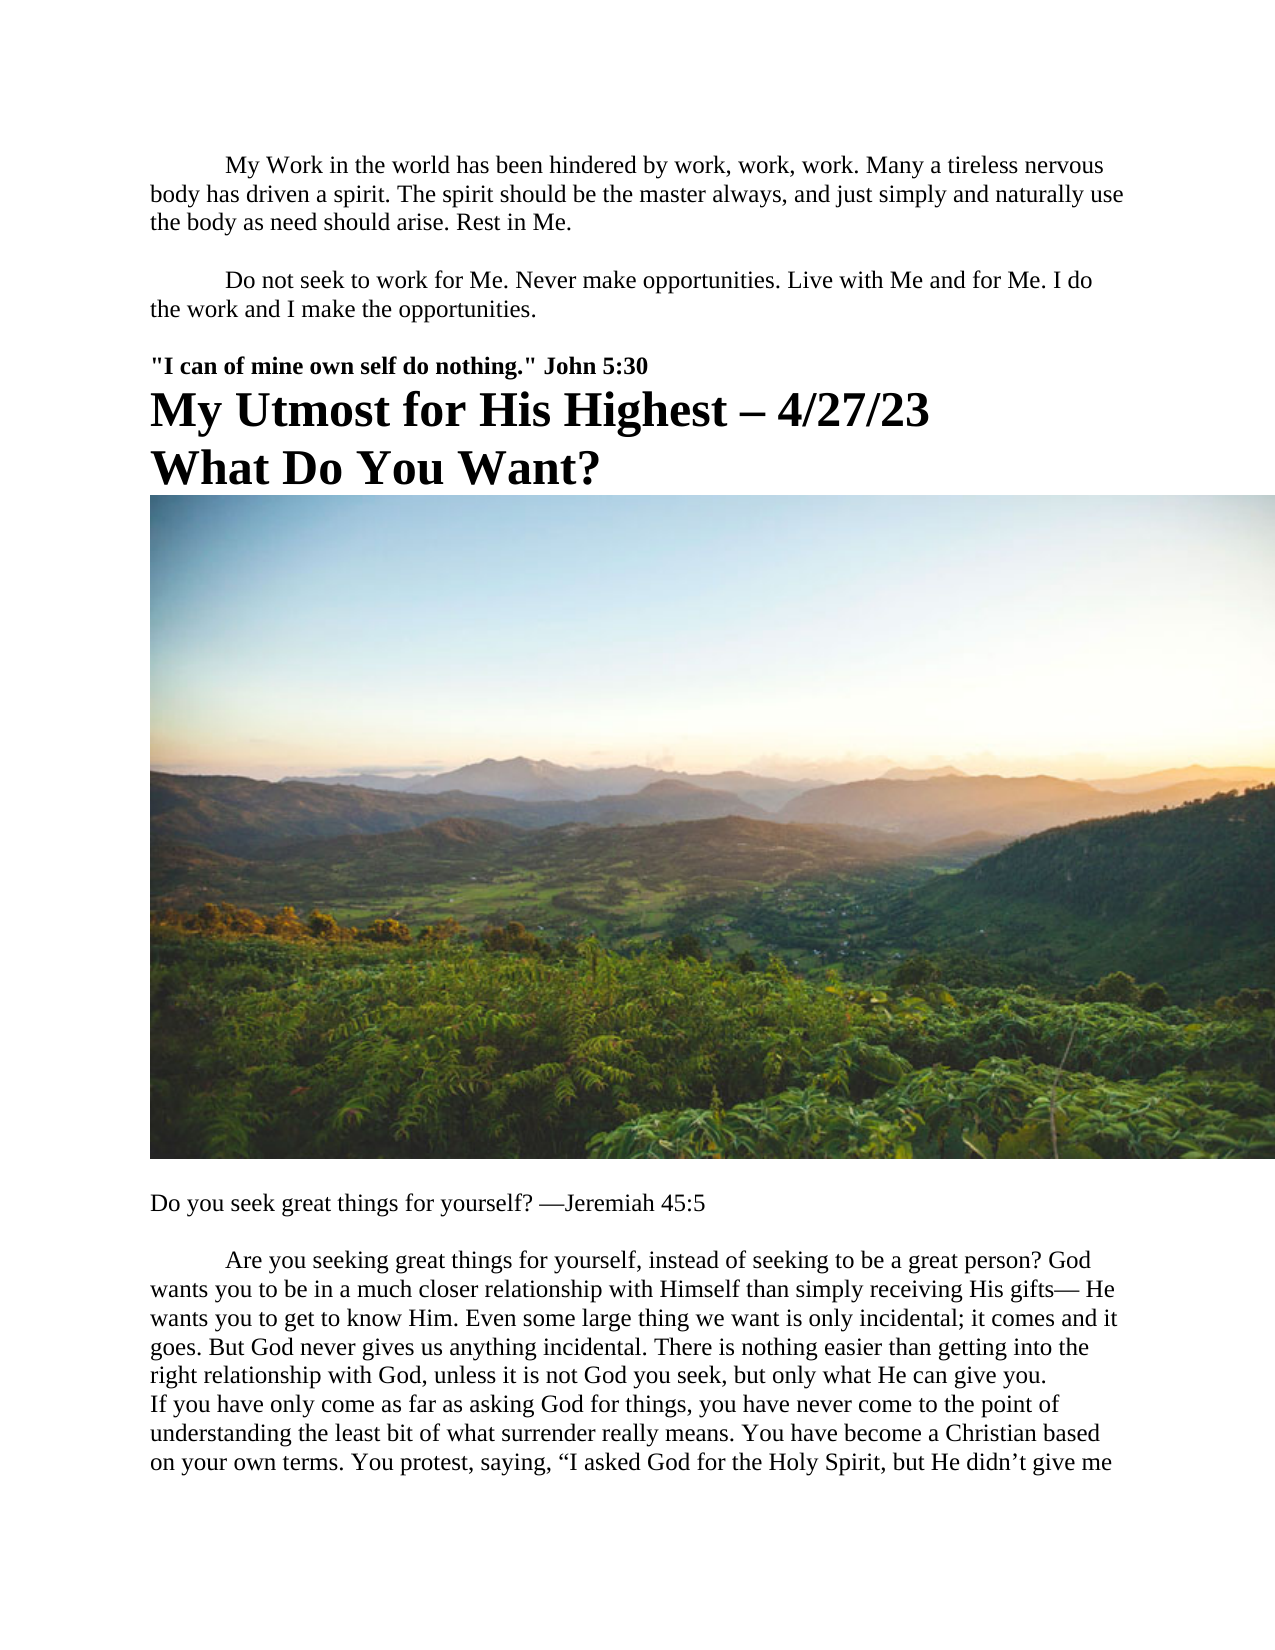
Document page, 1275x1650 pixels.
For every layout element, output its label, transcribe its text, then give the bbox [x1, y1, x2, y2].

subtitle "I can of mine own self do nothing." John 5:30 [150, 351, 1125, 380]
text My Work in the world has been hindered by work, work, work. Many a tireless nervous body has driven a spirit. The spirit should be the master always, and just simply and naturally use the body as need should arise. Rest in Me. [150, 150, 1125, 236]
text Are you seeking great things for yourself, instead of seeking to be a great person? God wants you to be in a much closer relationship with Himself than simply receiving His gifts— He wants you to get to know Him. Even some large thing we want is only incidental; it comes and it goes. But God never gives us anything incidental. There is nothing easier than getting into the right relationship with God, unless it is not God you seek, but only what He can give you. [150, 1245, 1125, 1389]
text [150, 1389, 1125, 1475]
text Do you seek great things for yourself? —Jeremiah 45:5 [150, 1188, 1125, 1217]
picture [150, 495, 1275, 1159]
text Do not seek to work for Me. Never make opportunities. Live with Me and for Me. I do the work and I make the opportunities. [150, 265, 1125, 322]
subtitle My Utmost for His Highest – 4/27/23 [150, 380, 1125, 437]
subtitle What Do You Want? [150, 437, 1125, 495]
